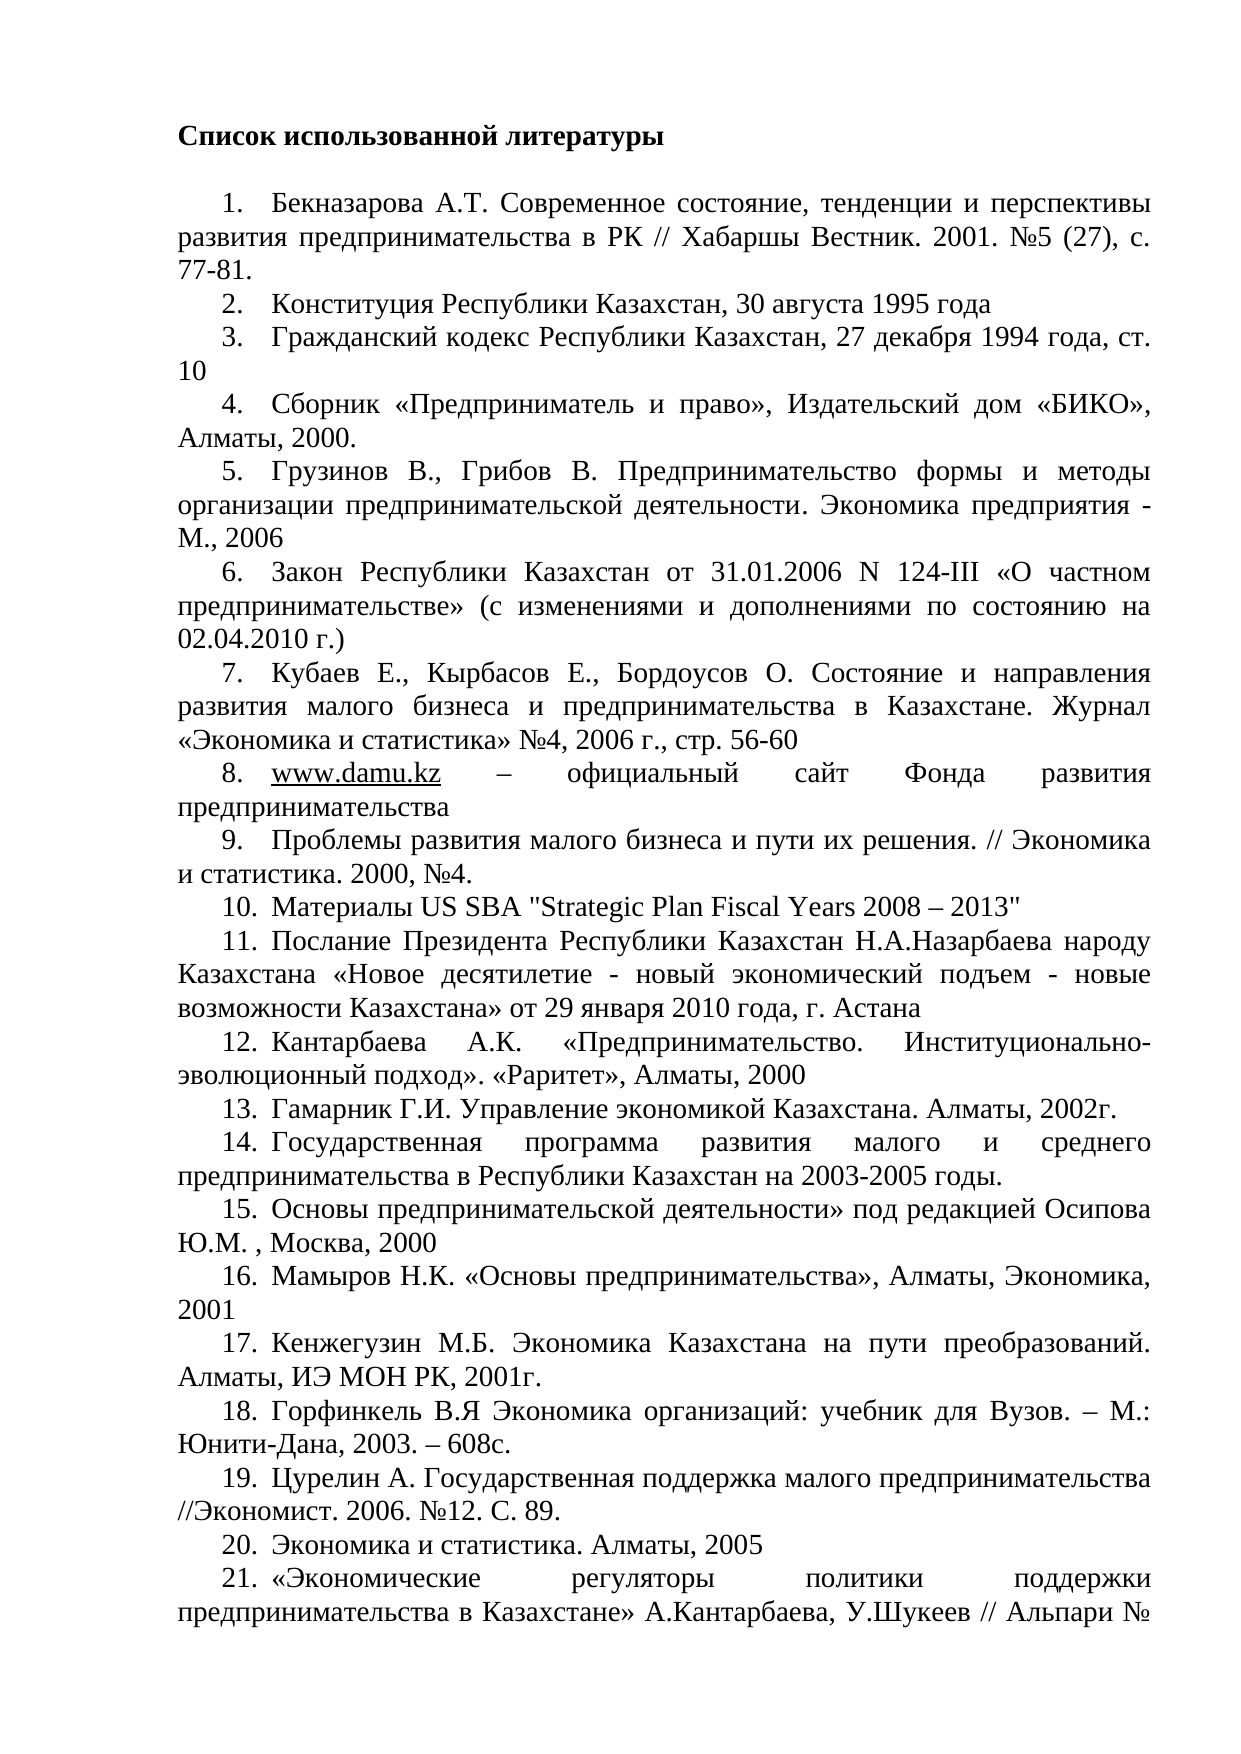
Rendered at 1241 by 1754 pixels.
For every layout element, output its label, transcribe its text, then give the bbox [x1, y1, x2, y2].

subtitle Список использованной литературы [177, 118, 1152, 152]
list Грузинов В., Грибов В. Предпринимательство формы и методы организации предпринимательской деятельности. Экономика предприятия - М., 2006 [177, 453, 1152, 554]
list Конституция Республики Казахстан, 30 августа 1995 года [177, 286, 1152, 319]
list Бекназарова А.Т. Современное состояние, тенденции и перспективы развития предпринимательства в РК // Хабаршы Вестник. 2001. №5 (27), с. 77-81. [177, 185, 1152, 286]
list Сборник «Предприниматель и право», Издательский дом «БИКО», Алматы, 2000. [177, 386, 1152, 453]
list Мамыров Н.К. «Основы предпринимательства», Алматы, Экономика, 2001 [177, 1258, 1152, 1326]
list Государственная программа развития малого и среднего предпринимательства в Республики Казахстан на 2003-2005 годы. [177, 1124, 1152, 1191]
list Гамарник Г.И. Управление экономикой Казахстана. Алматы, 2002г. [177, 1091, 1152, 1124]
list Материалы US SBA "Strategic Plan Fiscal Years 2008 – 2013" [177, 889, 1152, 923]
list Основы предпринимательской деятельности» под редакцией Осипова Ю.М. , Москва, 2000 [177, 1191, 1152, 1258]
list Горфинкель В.Я Экономика организаций: учебник для Вузов. – М.: Юнити-Дана, 2003. – 608с. [177, 1393, 1152, 1460]
list www.damu.kz – официальный сайт Фонда развития предпринимательства [177, 755, 1152, 822]
list Закон Республики Казахстан от 31.01.2006 N 124-III «О частном предпринимательстве» (с изменениями и дополнениями по состоянию на 02.04.2010 г.) [177, 554, 1152, 655]
list Гражданский кодекс Республики Казахстан, 27 декабря 1994 года, ст. 10 [177, 319, 1152, 386]
list Проблемы развития малого бизнеса и пути их решения. // Экономика и статистика. 2000, №4. [177, 822, 1152, 889]
list Послание Президента Республики Казахстан Н.А.Назарбаева народу Казахстана «Новое десятилетие - новый экономический подъем - новые возможности Казахстана» от 29 января 2010 года, г. Астана [177, 923, 1152, 1024]
list Экономика и статистика. Алматы, 2005 [177, 1527, 1152, 1560]
list Кубаев Е., Кырбасов Е., Бордоусов О. Состояние и направления развития малого бизнеса и предпринимательства в Казахстане. Журнал «Экономика и статистика» №4, 2006 г., стр. 56-60 [177, 655, 1152, 755]
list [177, 1560, 1152, 1627]
list Кантарбаева А.К. «Предпринимательство. Институционально-эволюционный подход». «Раритет», Алматы, 2000 [177, 1024, 1152, 1091]
list Кенжегузин М.Б. Экономика Казахстана на пути преобразований. Алматы, ИЭ МОН РК, 2001г. [177, 1326, 1152, 1393]
list Цурелин А. Государственная поддержка малого предпринимательства //Экономист. 2006. №12. С. 89. [177, 1460, 1152, 1527]
